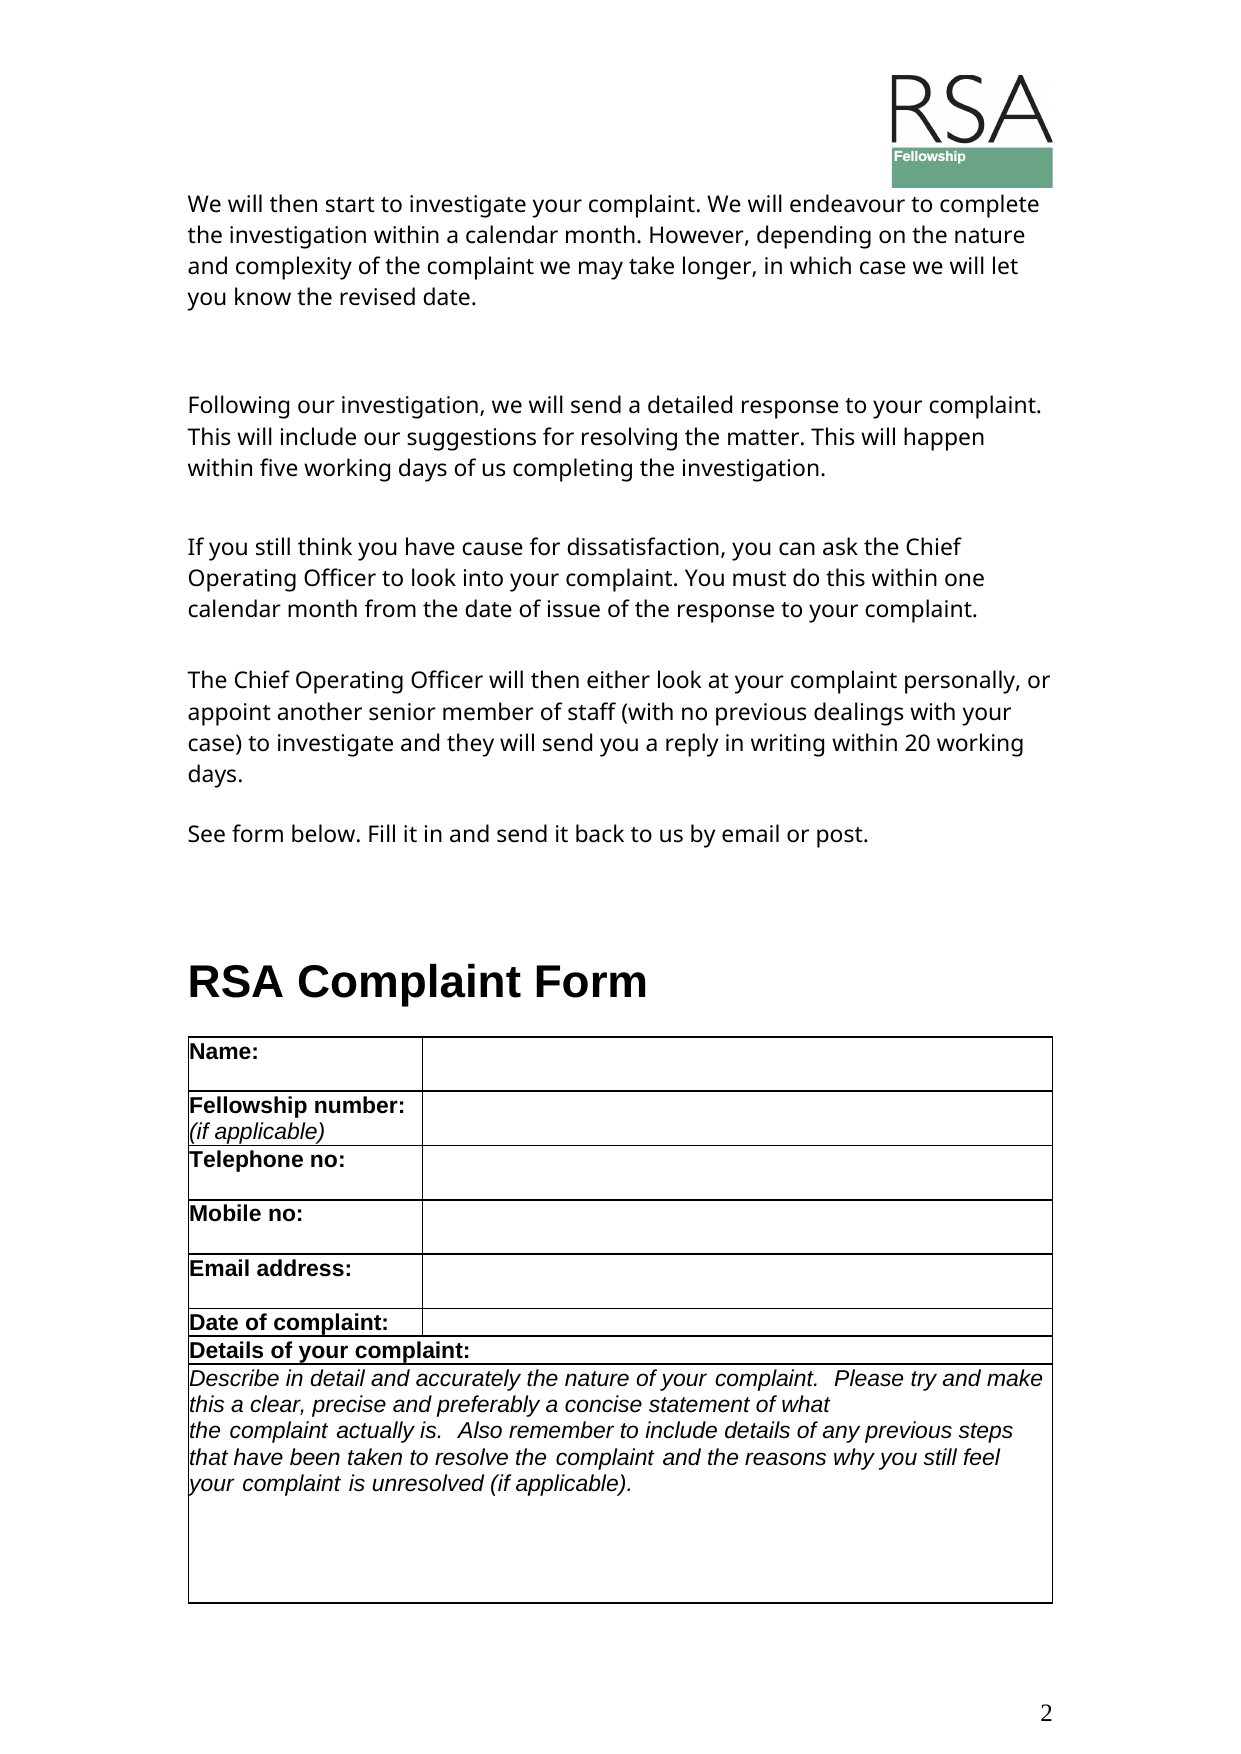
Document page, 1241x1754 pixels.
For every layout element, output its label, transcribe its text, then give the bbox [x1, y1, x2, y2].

table_header Name: [189, 1038, 422, 1090]
table_header [423, 1038, 1052, 1090]
text We will then start to investigate your complaint. We will endeavour to complete the investigation within a calendar month. However, depending on the nature and complexity of the complaint we may take longer, in which case we will let you know the revised date. [187, 187, 1053, 341]
table_cell [423, 1309, 1052, 1335]
table_cell Mobile no: [189, 1201, 422, 1253]
table_cell Email address: [189, 1255, 422, 1307]
picture [891, 75, 1053, 188]
table_cell Telephone no: [189, 1146, 422, 1199]
text RSA Complaint Form [187, 954, 1053, 1036]
table_cell [423, 1092, 1052, 1144]
table_cell [423, 1255, 1052, 1307]
text See form below. Fill it in and send it back to us by email or post. [187, 818, 1053, 849]
table_cell Fellowship number: (if applicable) [189, 1092, 422, 1144]
text The Chief Operating Officer will then either look at your complaint personally, or appoint another senior member of staff (with no previous dealings with your case) to investigate and they will send you a reply in writing within 20 working days. [187, 664, 1053, 818]
table_cell [423, 1201, 1052, 1253]
table_cell [423, 1146, 1052, 1199]
text If you still think you have cause for dissatisfaction, you can ask the Chief Operating Officer to look into your complaint. You must do this within one calendar month from the date of issue of the response to your complaint. [187, 531, 1053, 624]
table_cell Date of complaint: [189, 1309, 422, 1335]
text Following our investigation, we will send a detailed response to your complaint. This will include our suggestions for resolving the matter. This will happen within five working days of us completing the investigation. [187, 389, 1053, 483]
table_cell Details of your complaint: [189, 1337, 1052, 1363]
